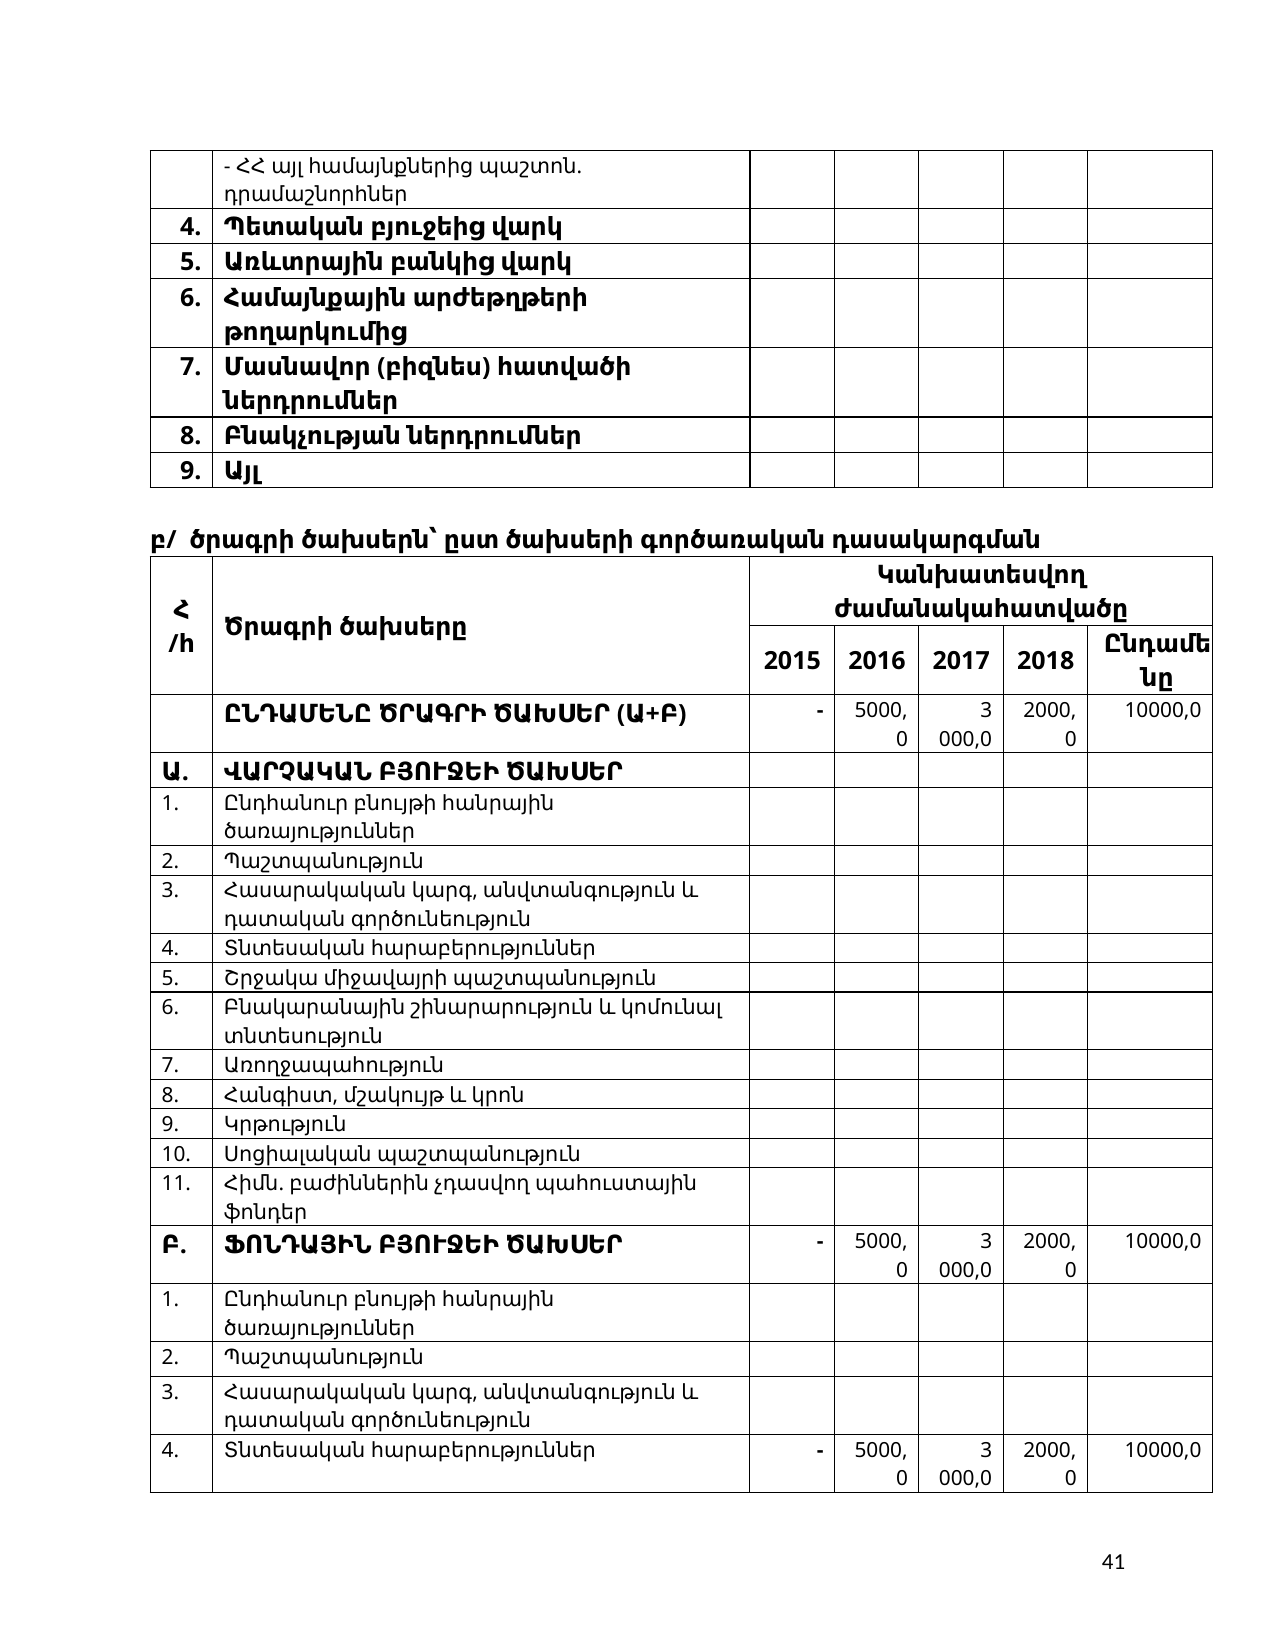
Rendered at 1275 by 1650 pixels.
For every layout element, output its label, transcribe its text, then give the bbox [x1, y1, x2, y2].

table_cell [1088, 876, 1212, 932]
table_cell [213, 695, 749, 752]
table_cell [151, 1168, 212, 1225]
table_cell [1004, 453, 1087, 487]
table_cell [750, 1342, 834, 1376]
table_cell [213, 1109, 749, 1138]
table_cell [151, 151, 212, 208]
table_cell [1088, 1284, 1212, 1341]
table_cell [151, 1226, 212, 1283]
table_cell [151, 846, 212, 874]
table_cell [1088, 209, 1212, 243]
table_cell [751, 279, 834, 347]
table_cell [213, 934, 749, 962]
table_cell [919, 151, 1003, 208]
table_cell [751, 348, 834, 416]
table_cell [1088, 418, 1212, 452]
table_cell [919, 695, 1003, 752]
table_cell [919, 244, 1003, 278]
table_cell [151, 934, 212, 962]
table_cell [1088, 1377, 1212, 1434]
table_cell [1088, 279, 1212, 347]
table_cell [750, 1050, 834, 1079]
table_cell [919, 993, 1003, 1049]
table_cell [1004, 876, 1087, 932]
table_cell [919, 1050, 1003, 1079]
text բ/ ծրագրի ծախսերն՝ ըստ ծախսերի գործառական դասակարգման [150, 522, 1125, 556]
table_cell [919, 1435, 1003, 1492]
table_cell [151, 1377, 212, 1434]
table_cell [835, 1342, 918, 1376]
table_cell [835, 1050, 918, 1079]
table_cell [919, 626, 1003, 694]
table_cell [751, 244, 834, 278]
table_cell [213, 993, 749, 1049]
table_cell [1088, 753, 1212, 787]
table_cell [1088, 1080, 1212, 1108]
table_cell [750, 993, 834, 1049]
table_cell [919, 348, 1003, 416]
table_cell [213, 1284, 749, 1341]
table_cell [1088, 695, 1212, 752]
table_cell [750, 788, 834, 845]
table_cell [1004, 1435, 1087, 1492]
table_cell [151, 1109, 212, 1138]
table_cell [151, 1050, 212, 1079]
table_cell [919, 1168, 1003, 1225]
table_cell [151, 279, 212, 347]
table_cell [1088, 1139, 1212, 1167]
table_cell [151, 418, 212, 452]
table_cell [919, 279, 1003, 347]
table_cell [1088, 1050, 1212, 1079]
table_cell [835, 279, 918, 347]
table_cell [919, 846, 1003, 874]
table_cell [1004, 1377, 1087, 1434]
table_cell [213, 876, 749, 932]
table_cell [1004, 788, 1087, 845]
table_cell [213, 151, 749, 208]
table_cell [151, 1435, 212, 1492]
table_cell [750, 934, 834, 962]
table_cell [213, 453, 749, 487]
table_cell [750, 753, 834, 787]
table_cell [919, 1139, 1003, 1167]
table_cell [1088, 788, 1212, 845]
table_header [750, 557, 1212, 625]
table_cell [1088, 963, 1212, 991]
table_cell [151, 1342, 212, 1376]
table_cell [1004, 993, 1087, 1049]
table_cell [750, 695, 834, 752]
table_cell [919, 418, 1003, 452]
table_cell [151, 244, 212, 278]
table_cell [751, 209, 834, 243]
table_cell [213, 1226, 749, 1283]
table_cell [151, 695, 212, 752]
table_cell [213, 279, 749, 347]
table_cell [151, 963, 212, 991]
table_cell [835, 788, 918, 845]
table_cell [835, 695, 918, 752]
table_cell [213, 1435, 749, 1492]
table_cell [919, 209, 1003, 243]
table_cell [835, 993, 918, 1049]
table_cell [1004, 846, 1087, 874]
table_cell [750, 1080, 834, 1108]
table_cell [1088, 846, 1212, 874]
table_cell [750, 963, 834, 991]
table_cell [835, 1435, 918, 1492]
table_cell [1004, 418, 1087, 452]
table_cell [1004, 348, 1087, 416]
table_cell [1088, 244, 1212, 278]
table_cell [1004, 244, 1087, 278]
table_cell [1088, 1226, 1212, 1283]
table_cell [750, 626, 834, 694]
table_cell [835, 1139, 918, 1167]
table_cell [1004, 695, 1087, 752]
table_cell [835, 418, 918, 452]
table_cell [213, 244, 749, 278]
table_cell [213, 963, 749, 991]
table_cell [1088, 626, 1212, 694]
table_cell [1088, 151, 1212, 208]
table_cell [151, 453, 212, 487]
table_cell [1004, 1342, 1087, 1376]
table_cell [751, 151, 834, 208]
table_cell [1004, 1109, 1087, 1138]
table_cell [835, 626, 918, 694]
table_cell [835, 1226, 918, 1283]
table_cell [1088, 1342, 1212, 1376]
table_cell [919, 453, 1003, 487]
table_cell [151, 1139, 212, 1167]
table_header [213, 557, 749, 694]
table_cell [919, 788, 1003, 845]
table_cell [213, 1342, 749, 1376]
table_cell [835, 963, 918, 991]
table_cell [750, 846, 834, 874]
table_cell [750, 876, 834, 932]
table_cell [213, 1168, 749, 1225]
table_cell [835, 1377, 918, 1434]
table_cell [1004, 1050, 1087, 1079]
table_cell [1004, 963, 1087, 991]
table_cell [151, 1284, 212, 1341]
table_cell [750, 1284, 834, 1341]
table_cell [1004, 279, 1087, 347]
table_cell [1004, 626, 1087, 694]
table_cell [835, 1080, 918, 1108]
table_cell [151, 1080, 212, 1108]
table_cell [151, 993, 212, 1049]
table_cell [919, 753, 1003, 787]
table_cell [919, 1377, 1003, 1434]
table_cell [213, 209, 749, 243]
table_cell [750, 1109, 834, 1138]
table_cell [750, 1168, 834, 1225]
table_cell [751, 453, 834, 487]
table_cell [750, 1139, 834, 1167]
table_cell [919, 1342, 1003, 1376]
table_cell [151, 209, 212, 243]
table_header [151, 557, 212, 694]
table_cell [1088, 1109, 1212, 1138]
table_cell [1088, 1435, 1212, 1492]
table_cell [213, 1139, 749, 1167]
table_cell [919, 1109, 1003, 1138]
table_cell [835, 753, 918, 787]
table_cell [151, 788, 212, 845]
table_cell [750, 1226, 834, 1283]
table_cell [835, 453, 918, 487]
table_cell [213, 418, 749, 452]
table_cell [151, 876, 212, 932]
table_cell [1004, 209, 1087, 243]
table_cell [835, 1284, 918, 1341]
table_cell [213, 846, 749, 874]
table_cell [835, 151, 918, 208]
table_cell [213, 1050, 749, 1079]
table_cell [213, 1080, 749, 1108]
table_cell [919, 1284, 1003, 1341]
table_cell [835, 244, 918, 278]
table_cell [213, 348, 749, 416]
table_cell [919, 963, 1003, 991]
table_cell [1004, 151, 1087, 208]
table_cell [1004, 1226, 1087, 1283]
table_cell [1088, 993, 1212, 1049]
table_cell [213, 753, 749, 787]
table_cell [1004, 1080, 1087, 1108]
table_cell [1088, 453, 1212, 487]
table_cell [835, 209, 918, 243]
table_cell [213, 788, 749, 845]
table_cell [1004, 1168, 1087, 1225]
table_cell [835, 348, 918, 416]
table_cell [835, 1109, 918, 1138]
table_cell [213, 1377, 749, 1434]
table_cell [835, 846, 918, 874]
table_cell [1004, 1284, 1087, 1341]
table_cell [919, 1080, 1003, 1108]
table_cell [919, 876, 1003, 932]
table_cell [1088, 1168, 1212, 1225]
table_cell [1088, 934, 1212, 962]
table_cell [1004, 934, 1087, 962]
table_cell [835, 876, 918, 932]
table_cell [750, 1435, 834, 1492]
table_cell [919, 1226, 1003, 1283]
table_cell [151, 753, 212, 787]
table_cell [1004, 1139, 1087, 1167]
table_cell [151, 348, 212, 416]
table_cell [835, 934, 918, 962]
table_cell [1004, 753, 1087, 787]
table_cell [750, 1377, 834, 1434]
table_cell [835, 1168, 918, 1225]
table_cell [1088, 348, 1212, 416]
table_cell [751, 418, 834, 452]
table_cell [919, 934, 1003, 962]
